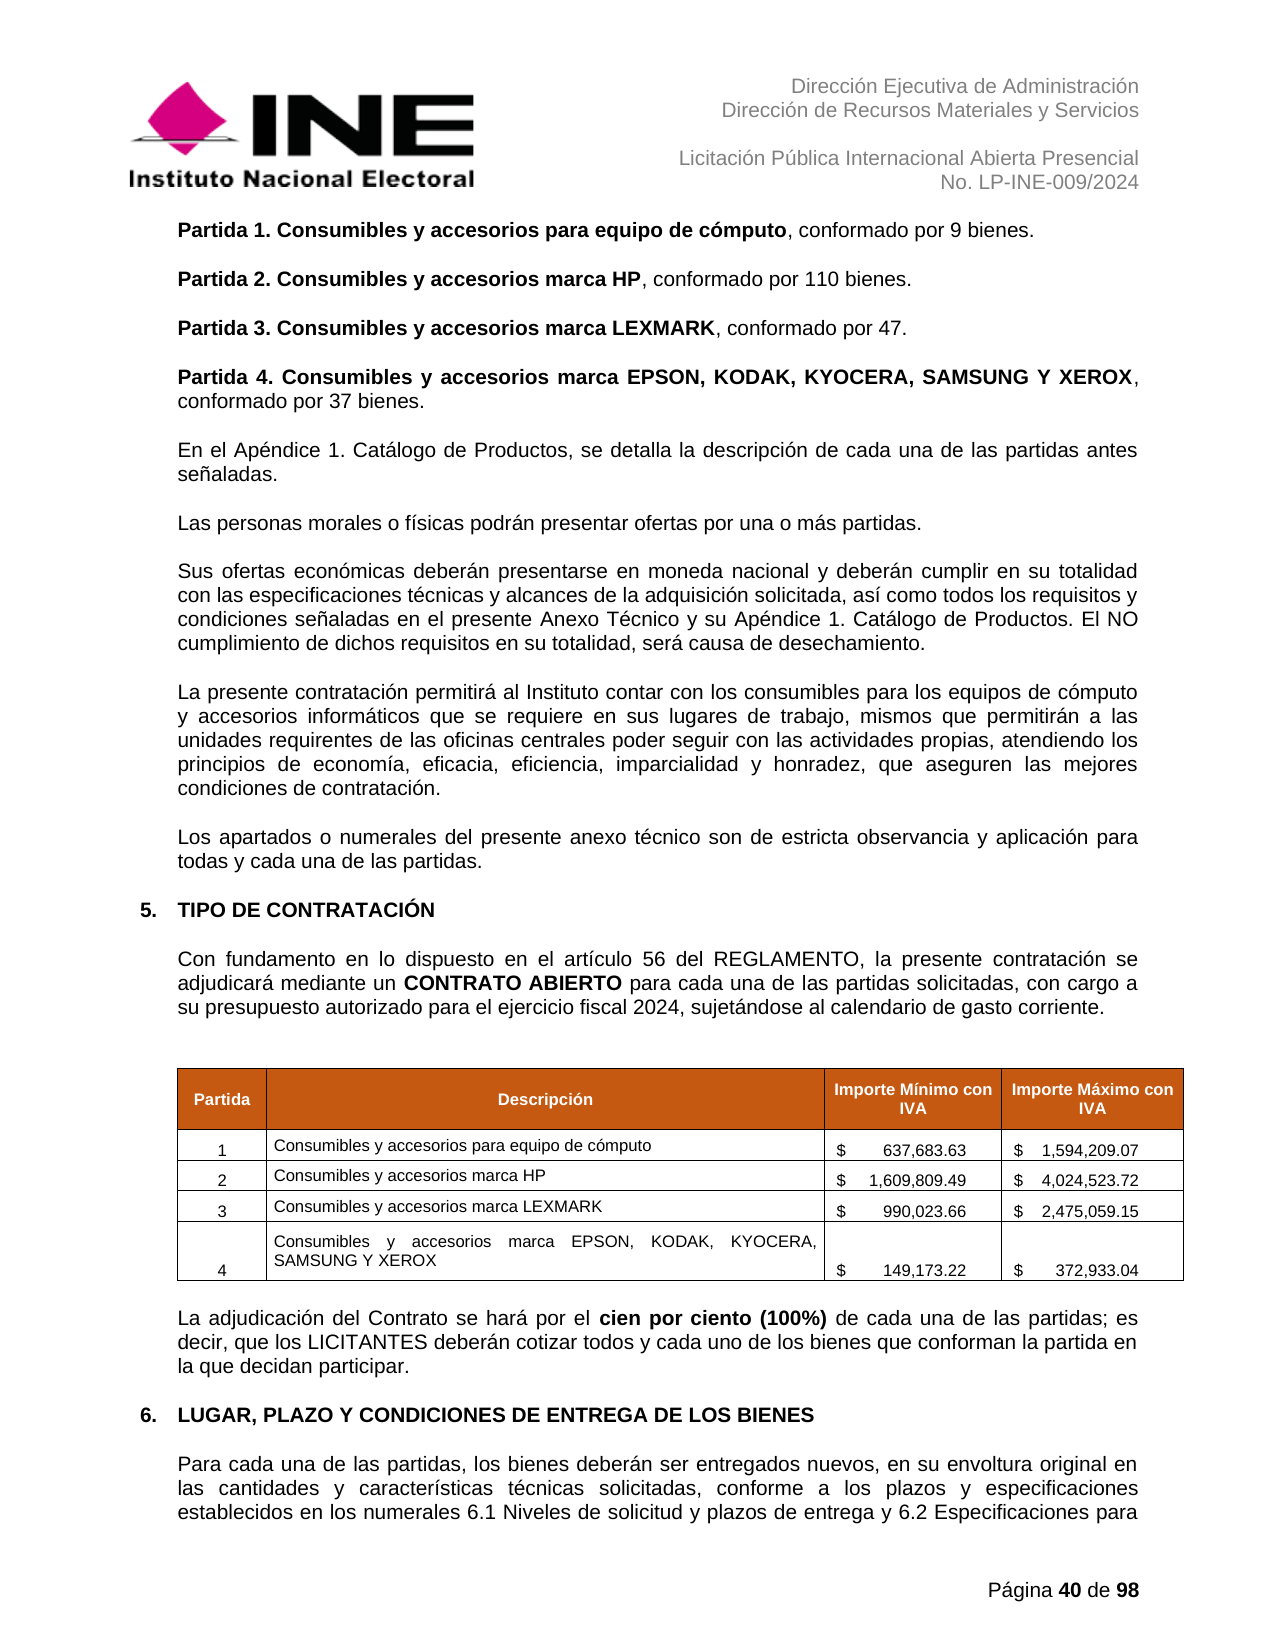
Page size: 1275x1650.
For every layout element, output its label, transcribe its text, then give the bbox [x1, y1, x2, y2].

picture [129, 82, 474, 187]
table_cell $ 1,594,209.07 [1002, 1130, 1183, 1160]
text La adjudicación del Contrato se hará por el cien por ciento (100%) de cada una de las partidas; es decir, que los LICITANTES deberán cotizar todos y cada uno de los bienes que conforman la partida en la que decidan participar. [177, 1306, 1139, 1378]
text Partida 1. Consumibles y accesorios para equipo de cómputo, conformado por 9 bienes. [177, 218, 1139, 242]
text Los apartados o numerales del presente anexo técnico son de estricta observancia y aplicación para todas y cada una de las partidas. [177, 825, 1139, 873]
text Sus ofertas económicas deberán presentarse en moneda nacional y deberán cumplir en su totalidad con las especificaciones técnicas y alcances de la adquisición solicitada, así como todos los requisitos y condiciones señaladas en el presente Anexo Técnico y su Apéndice 1. Catálogo de Productos. El NO cumplimiento de dichos requisitos en su totalidad, será causa de desechamiento. [177, 559, 1139, 655]
text Partida 3. Consumibles y accesorios marca LEXMARK, conformado por 47. [177, 316, 1139, 339]
list LUGAR, PLAZO Y CONDICIONES DE ENTREGA DE LOS BIENES [140, 1403, 1139, 1427]
table_header Descripción [267, 1069, 824, 1129]
table_cell $ 372,933.04 [1002, 1222, 1183, 1280]
table_header Partida [178, 1069, 266, 1129]
table_cell Consumibles y accesorios marca HP [267, 1161, 824, 1190]
list TIPO DE CONTRATACIÓN [140, 898, 1139, 922]
table_header Importe Máximo con IVA [1002, 1069, 1183, 1129]
text Partida 2. Consumibles y accesorios marca HP, conformado por 110 bienes. [177, 267, 1139, 291]
text Partida 4. Consumibles y accesorios marca EPSON, KODAK, KYOCERA, SAMSUNG Y XEROX, conformado por 37 bienes. [177, 364, 1139, 412]
table_cell 4 [178, 1222, 266, 1280]
text Con fundamento en lo dispuesto en el artículo 56 del REGLAMENTO, la presente contratación se adjudicará mediante un CONTRATO ABIERTO para cada una de las partidas solicitadas, con cargo a su presupuesto autorizado para el ejercicio fiscal 2024, sujetándose al calendario de gasto corriente. [177, 947, 1139, 1019]
table_cell Consumibles y accesorios para equipo de cómputo [267, 1130, 824, 1160]
table_cell Consumibles y accesorios marca LEXMARK [267, 1191, 824, 1221]
table_cell $ 4,024,523.72 [1002, 1161, 1183, 1190]
text En el Apéndice 1. Catálogo de Productos, se detalla la descripción de cada una de las partidas antes señaladas. [177, 437, 1139, 485]
table_cell Consumibles y accesorios marca EPSON, KODAK, KYOCERA, SAMSUNG Y XEROX [267, 1222, 824, 1280]
table_cell $ 149,173.22 [825, 1222, 1001, 1280]
table_cell 2 [178, 1161, 266, 1190]
text La presente contratación permitirá al Instituto contar con los consumibles para los equipos de cómputo y accesorios informáticos que se requiere en sus lugares de trabajo, mismos que permitirán a las unidades requirentes de las oficinas centrales poder seguir con las actividades propias, atendiendo los principios de economía, eficacia, eficiencia, imparcialidad y honradez, que aseguren las mejores condiciones de contratación. [177, 680, 1139, 800]
table_header Importe Mínimo con IVA [825, 1069, 1001, 1129]
text Las personas morales o físicas podrán presentar ofertas por una o más partidas. [177, 510, 1139, 534]
table_cell $ 1,609,809.49 [825, 1161, 1001, 1190]
table_cell $ 990,023.66 [825, 1191, 1001, 1221]
table_cell $ 2,475,059.15 [1002, 1191, 1183, 1221]
table_cell 3 [178, 1191, 266, 1221]
table_cell $ 637,683.63 [825, 1130, 1001, 1160]
table_cell 1 [178, 1130, 266, 1160]
